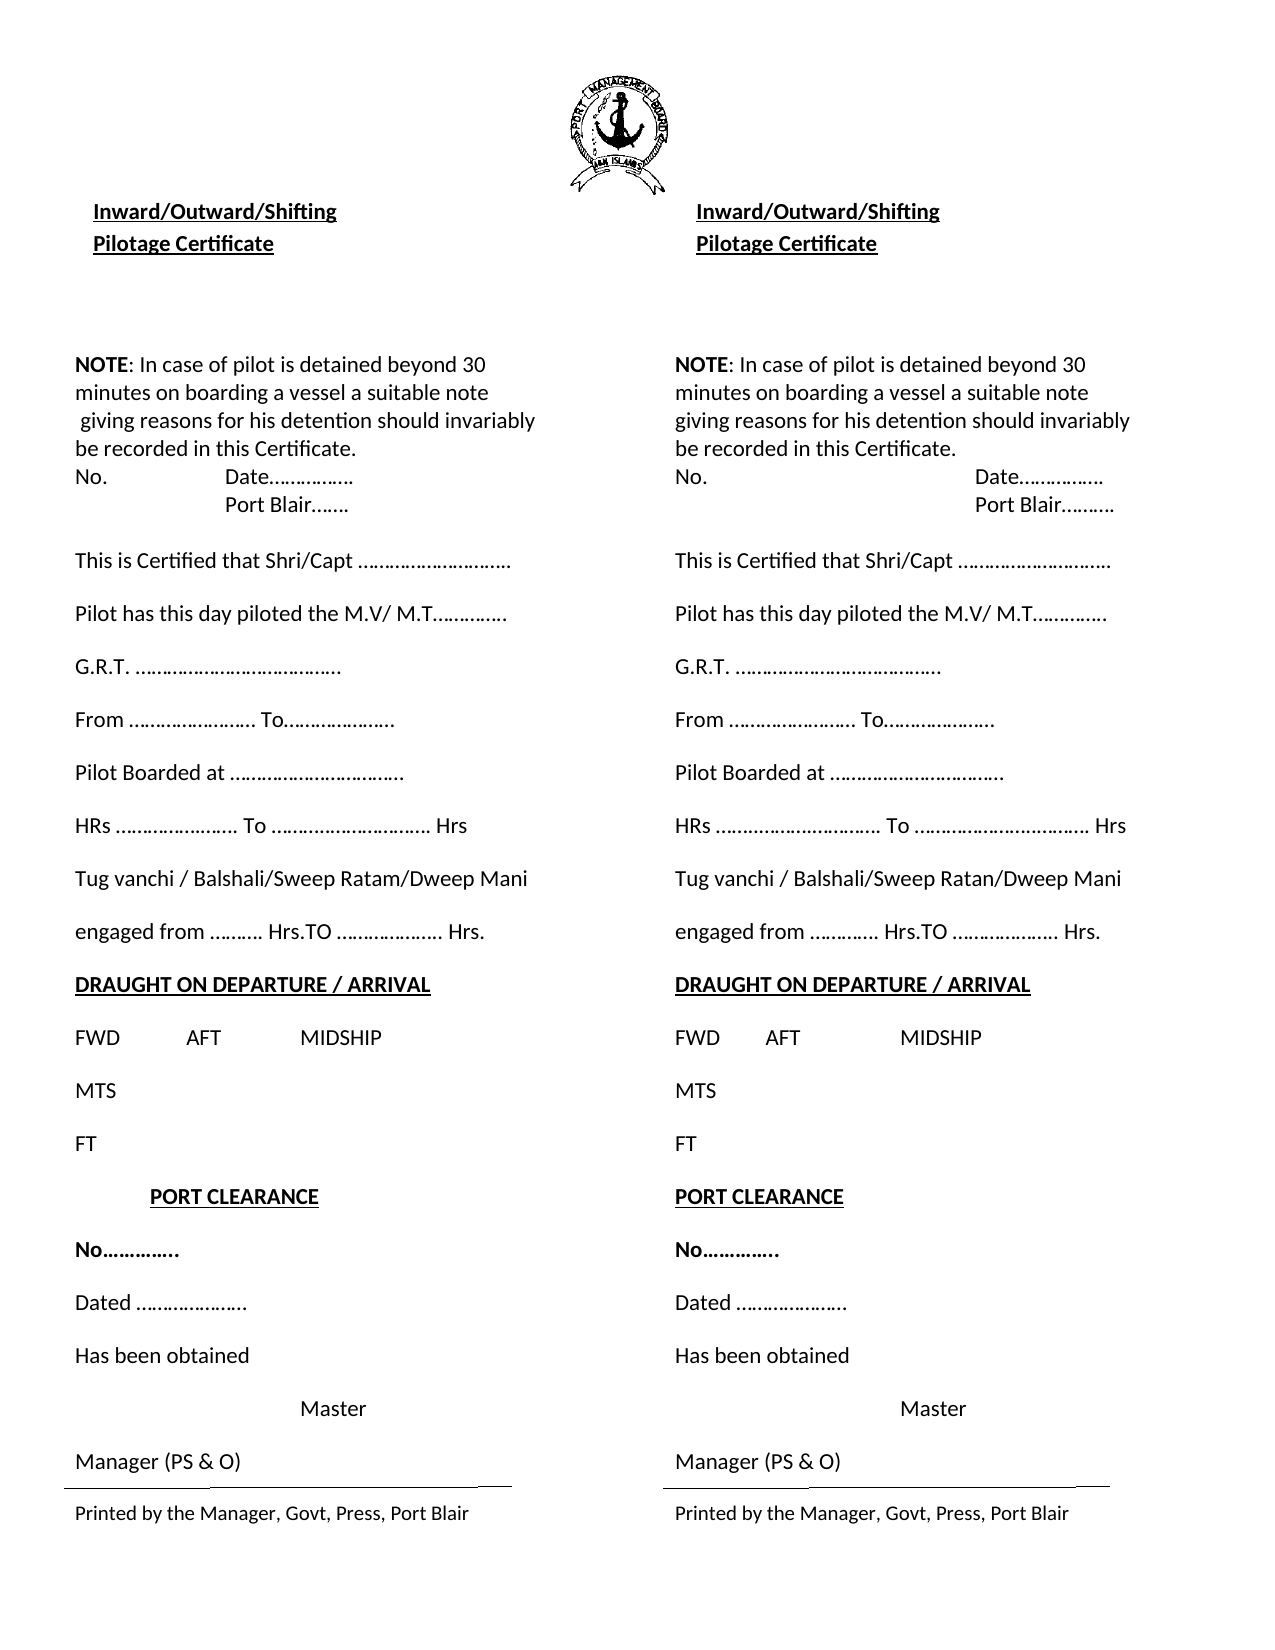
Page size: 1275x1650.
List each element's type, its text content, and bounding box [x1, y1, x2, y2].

text No. Date……………. No. Date……………. [75, 462, 1200, 490]
text Has been obtained Has been obtained [75, 1341, 1200, 1369]
text Pilot Boarded at …………………………… Pilot Boarded at …………………………… [75, 758, 1200, 786]
text NOTE: In case of pilot is detained beyond 30 NOTE: In case of pilot is detained beyond 30 minutes on boarding a vessel a suitable note minutes on boarding a vessel a suitable note [75, 350, 1200, 406]
text FWD AFT MIDSHIP FWD AFT MIDSHIP [75, 1023, 1200, 1051]
text engaged from ………. Hrs.TO ……………….. Hrs. engaged from …………. Hrs.TO ……………….. Hrs. [75, 917, 1200, 945]
text Master Master [75, 1394, 1200, 1422]
text Dated ………………… Dated ………………… [75, 1288, 1200, 1316]
text FT FT [75, 1129, 1200, 1157]
text G.R.T. ………………………………… G.R.T. ………………………………… [75, 652, 1200, 680]
text Port Blair……. Port Blair………. [150, 490, 1200, 518]
text No………….. No………….. [75, 1235, 1200, 1263]
text giving reasons for his detention should invariably giving reasons for his detention should invariably [75, 406, 1200, 434]
text MTS MTS [75, 1076, 1200, 1104]
text From …………………… To………………… From …………………… To………………… [75, 705, 1200, 733]
text Pilot has this day piloted the M.V/ M.T………….. Pilot has this day piloted the M.V/ M.T………….. [75, 599, 1200, 627]
text PORT CLEARANCE PORT CLEARANCE [75, 1182, 1200, 1210]
text DRAUGHT ON DEPARTURE / ARRIVAL DRAUGHT ON DEPARTURE / ARRIVAL [75, 970, 1200, 998]
text This is Certified that Shri/Capt ……………………….. This is Certified that Shri/Capt ……………………….. [75, 546, 1200, 574]
text HRs …………….……. To ………..………………. Hrs HRs ……..……….…………. To …………………..………. Hrs [75, 811, 1200, 839]
text be recorded in this Certificate. be recorded in this Certificate. [75, 434, 1200, 462]
text Printed by the Manager, Govt, Press, Port Blair Printed by the Manager, Govt, Press, Port Blair [75, 1501, 1200, 1526]
text Tug vanchi / Balshali/Sweep Ratam/Dweep Mani Tug vanchi / Balshali/Sweep Ratan/Dweep Mani [75, 864, 1200, 892]
picture [568, 75, 670, 196]
text Manager (PS & O) Manager (PS & O) [75, 1447, 1200, 1476]
